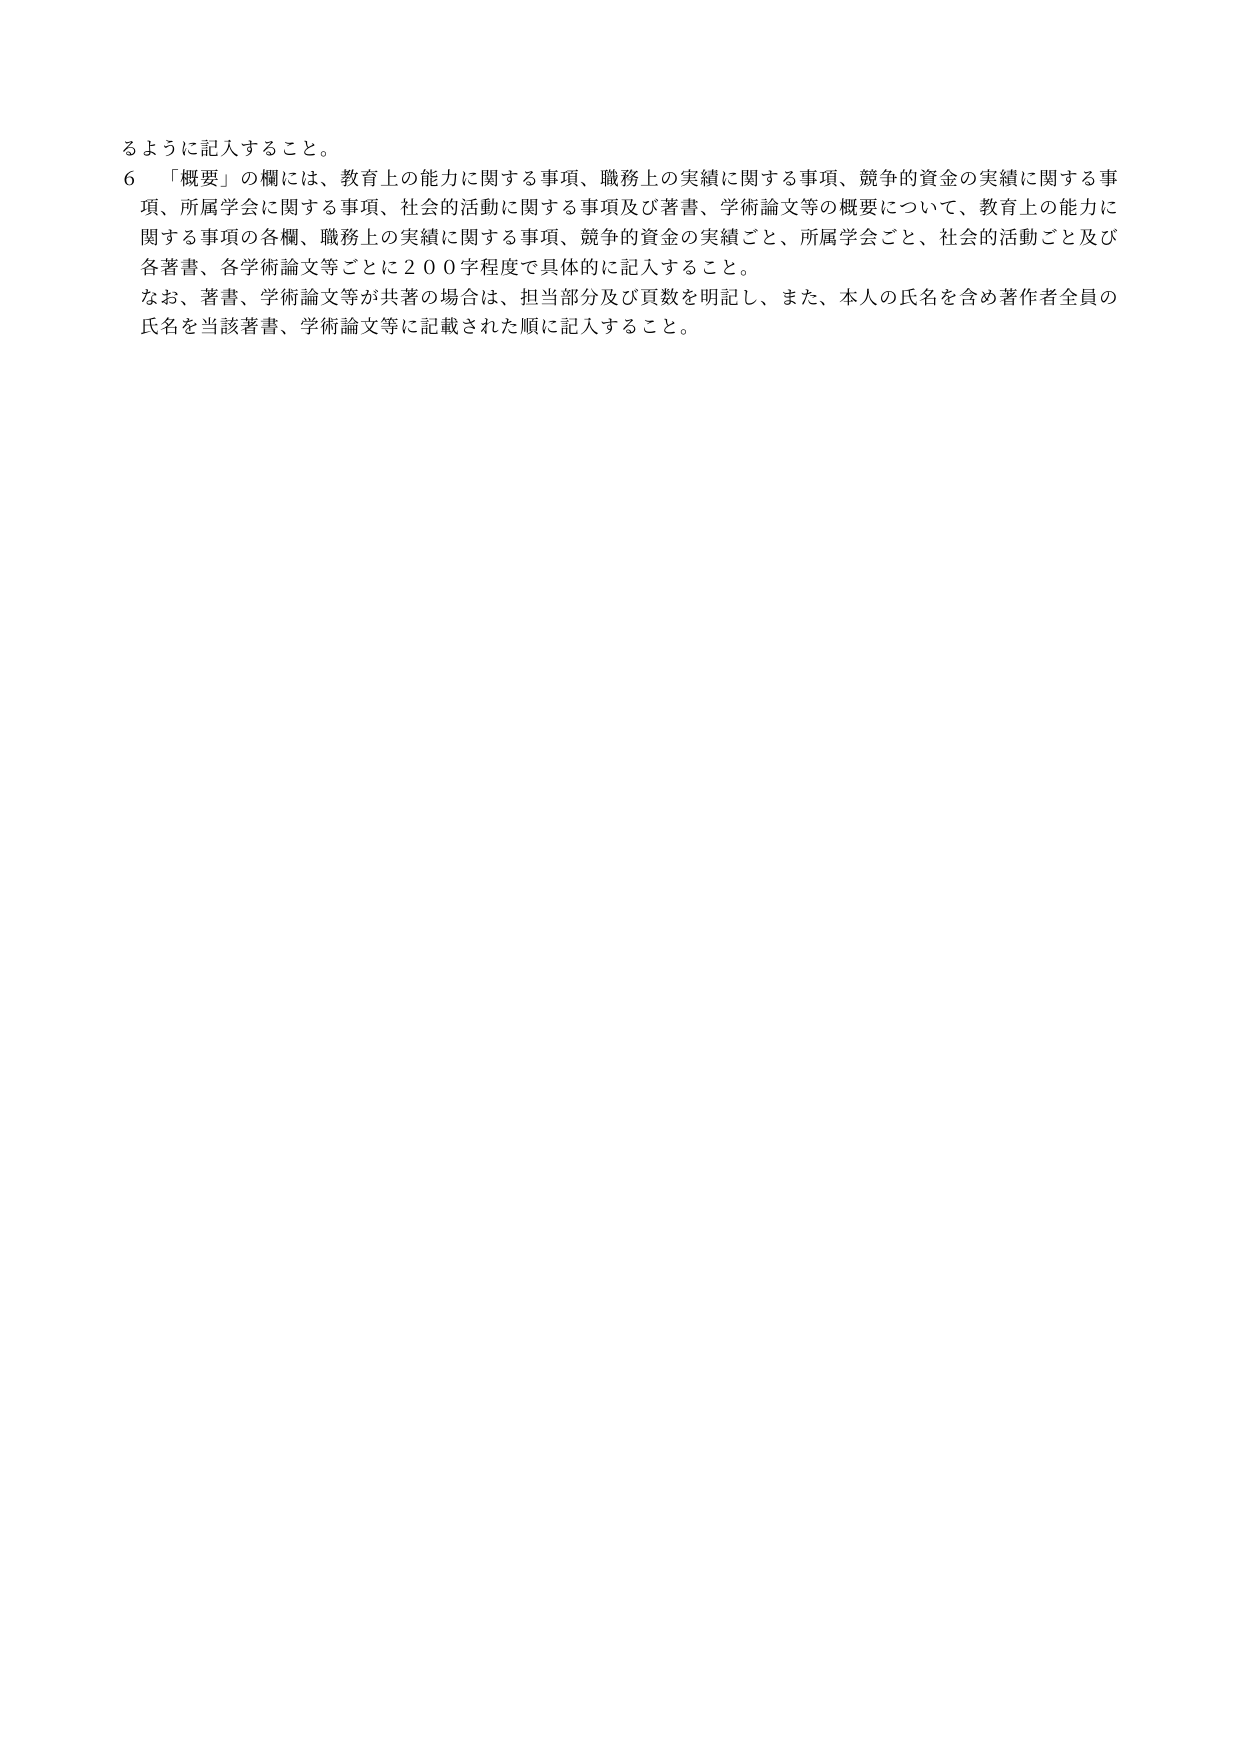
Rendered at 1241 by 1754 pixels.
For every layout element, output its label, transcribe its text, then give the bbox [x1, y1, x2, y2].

text ６ 「概要」の欄には、教育上の能力に関する事項、職務上の実績に関する事項、競争的資金の実績に関する事項、所属学会に関する事項、社会的活動に関する事項及び著書、学術論文等の概要について、教育上の能力に関する事項の各欄、職務上の実績に関する事項、競争的資金の実績ごと、所属学会ごと、社会的活動ごと及び各著書、各学術論文等ごとに２００字程度で具体的に記入すること。 [120, 162, 1120, 281]
text なお、著書、学術論文等が共著の場合は、担当部分及び頁数を明記し、また、本人の氏名を含め著作者全員の氏名を当該著書、学術論文等に記載された順に記入すること。 [136, 281, 1120, 341]
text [120, 132, 1120, 162]
